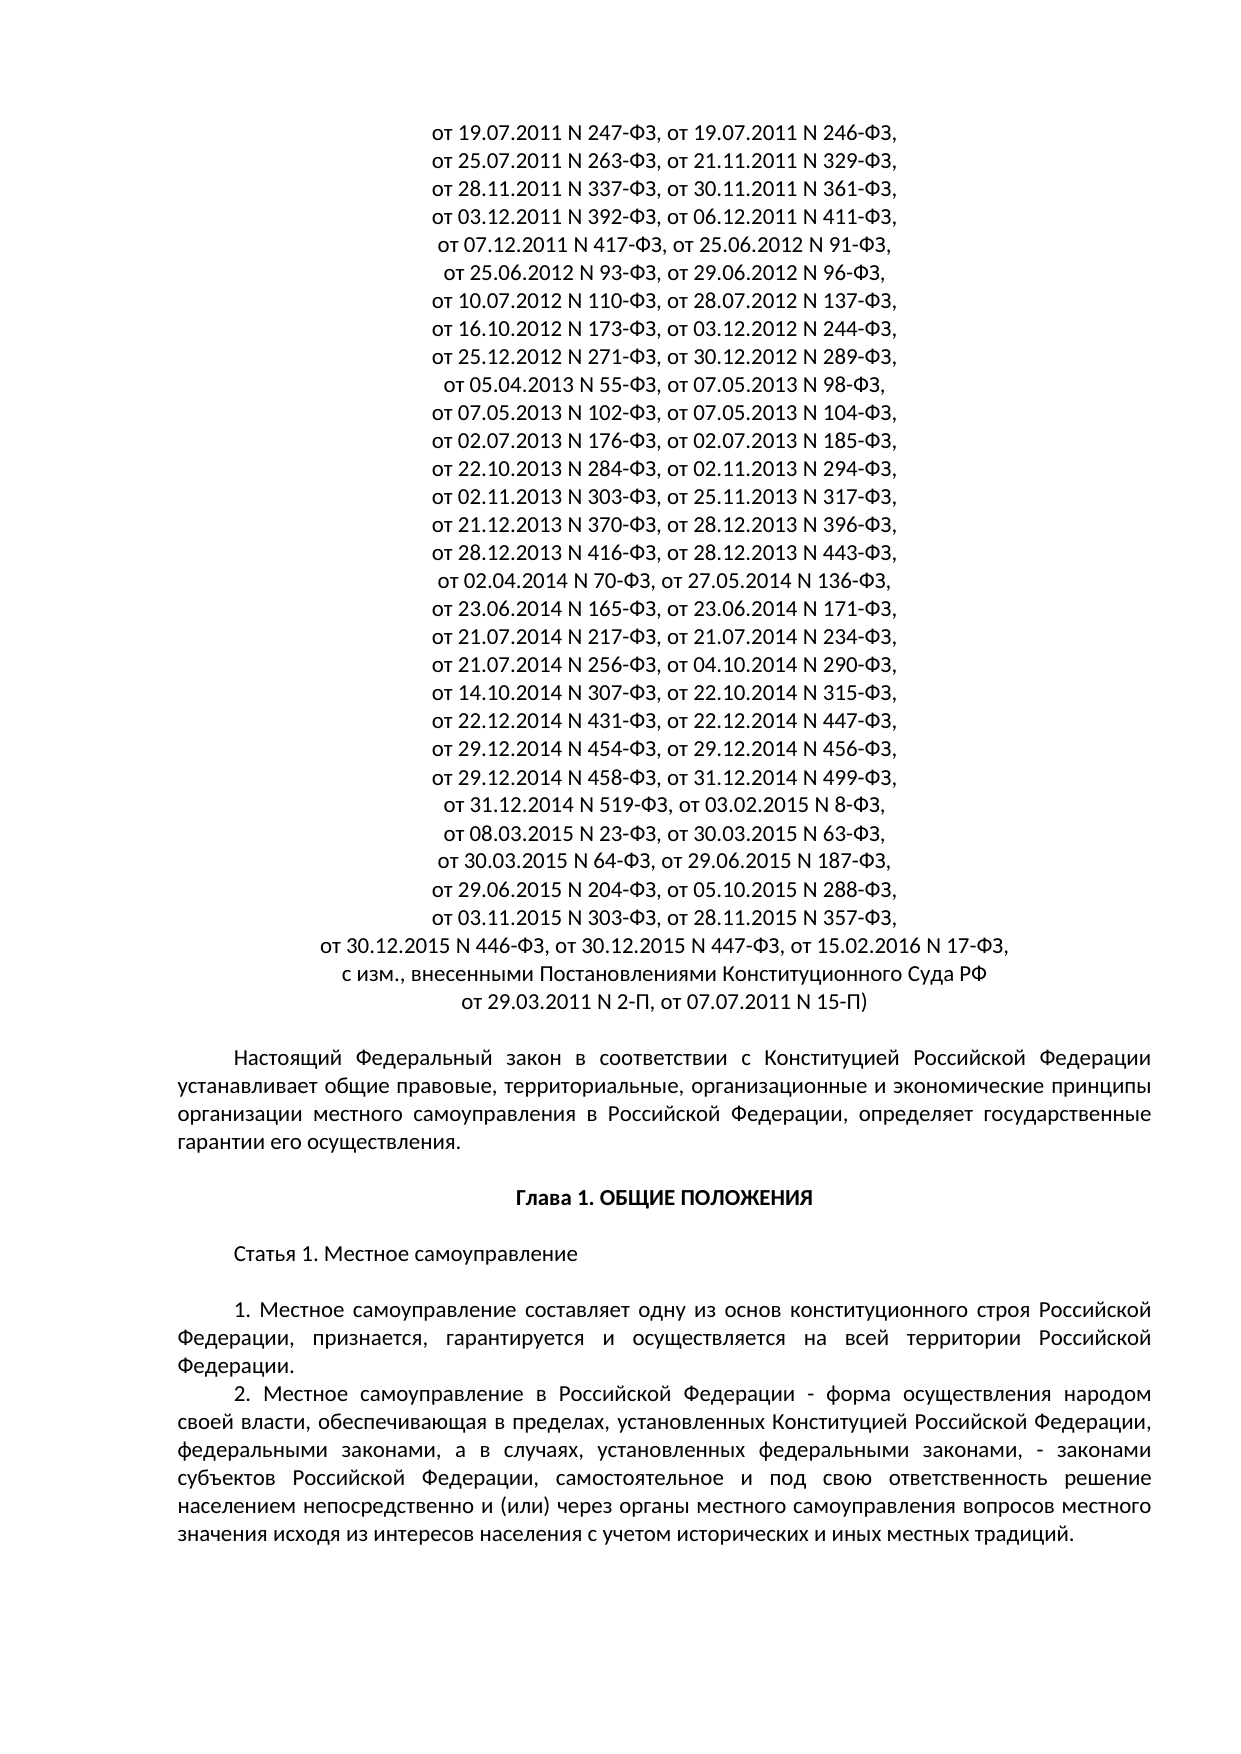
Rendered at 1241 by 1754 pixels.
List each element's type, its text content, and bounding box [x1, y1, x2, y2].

text от 29.12.2014 N 458-ФЗ, от 31.12.2014 N 499-ФЗ, [177, 763, 1152, 791]
text от 07.05.2013 N 102-ФЗ, от 07.05.2013 N 104-ФЗ, [177, 398, 1152, 426]
title Глава 1. ОБЩИЕ ПОЛОЖЕНИЯ [177, 1183, 1152, 1211]
text от 22.12.2014 N 431-ФЗ, от 22.12.2014 N 447-ФЗ, [177, 707, 1152, 734]
text от 29.06.2015 N 204-ФЗ, от 05.10.2015 N 288-ФЗ, [177, 875, 1152, 903]
text 2. Местное самоуправление в Российской Федерации - форма осуществления народом своей власти, обеспечивающая в пределах, установленных Конституцией Российской Федерации, федеральными законами, а в случаях, установленных федеральными законами, - законами субъектов Российской Федерации, самостоятельное и под свою ответственность решение населением непосредственно и (или) через органы местного самоуправления вопросов местного значения исходя из интересов населения с учетом исторических и иных местных традиций. [177, 1379, 1152, 1547]
text от 25.06.2012 N 93-ФЗ, от 29.06.2012 N 96-ФЗ, [177, 258, 1152, 286]
text от 16.10.2012 N 173-ФЗ, от 03.12.2012 N 244-ФЗ, [177, 314, 1152, 342]
text от 21.07.2014 N 256-ФЗ, от 04.10.2014 N 290-ФЗ, [177, 651, 1152, 678]
text 1. Местное самоуправление составляет одну из основ конституционного строя Российской Федерации, признается, гарантируется и осуществляется на всей территории Российской Федерации. [177, 1295, 1152, 1379]
text от 21.12.2013 N 370-ФЗ, от 28.12.2013 N 396-ФЗ, [177, 510, 1152, 538]
text от 02.04.2014 N 70-ФЗ, от 27.05.2014 N 136-ФЗ, [177, 566, 1152, 594]
text от 31.12.2014 N 519-ФЗ, от 03.02.2015 N 8-ФЗ, [177, 791, 1152, 819]
text с изм., внесенными Постановлениями Конституционного Суда РФ [177, 959, 1152, 987]
text от 02.07.2013 N 176-ФЗ, от 02.07.2013 N 185-ФЗ, [177, 426, 1152, 454]
text от 28.12.2013 N 416-ФЗ, от 28.12.2013 N 443-ФЗ, [177, 538, 1152, 566]
text Настоящий Федеральный закон в соответствии с Конституцией Российской Федерации устанавливает общие правовые, территориальные, организационные и экономические принципы организации местного самоуправления в Российской Федерации, определяет государственные гарантии его осуществления. [177, 1043, 1152, 1155]
text от 14.10.2014 N 307-ФЗ, от 22.10.2014 N 315-ФЗ, [177, 678, 1152, 707]
text от 23.06.2014 N 165-ФЗ, от 23.06.2014 N 171-ФЗ, [177, 594, 1152, 622]
text от 10.07.2012 N 110-ФЗ, от 28.07.2012 N 137-ФЗ, [177, 286, 1152, 314]
text от 22.10.2013 N 284-ФЗ, от 02.11.2013 N 294-ФЗ, [177, 454, 1152, 482]
text от 29.12.2014 N 454-ФЗ, от 29.12.2014 N 456-ФЗ, [177, 734, 1152, 763]
text от 28.11.2011 N 337-ФЗ, от 30.11.2011 N 361-ФЗ, [177, 174, 1152, 202]
text от 05.04.2013 N 55-ФЗ, от 07.05.2013 N 98-ФЗ, [177, 370, 1152, 398]
text от 25.07.2011 N 263-ФЗ, от 21.11.2011 N 329-ФЗ, [177, 146, 1152, 174]
text от 08.03.2015 N 23-ФЗ, от 30.03.2015 N 63-ФЗ, [177, 819, 1152, 847]
text от 19.07.2011 N 247-ФЗ, от 19.07.2011 N 246-ФЗ, [177, 118, 1152, 146]
text от 02.11.2013 N 303-ФЗ, от 25.11.2013 N 317-ФЗ, [177, 482, 1152, 510]
text Статья 1. Местное самоуправление [177, 1239, 1152, 1267]
text от 25.12.2012 N 271-ФЗ, от 30.12.2012 N 289-ФЗ, [177, 342, 1152, 370]
text от 30.03.2015 N 64-ФЗ, от 29.06.2015 N 187-ФЗ, [177, 847, 1152, 875]
text от 30.12.2015 N 446-ФЗ, от 30.12.2015 N 447-ФЗ, от 15.02.2016 N 17-ФЗ, [177, 931, 1152, 959]
text от 03.12.2011 N 392-ФЗ, от 06.12.2011 N 411-ФЗ, [177, 202, 1152, 230]
text от 21.07.2014 N 217-ФЗ, от 21.07.2014 N 234-ФЗ, [177, 622, 1152, 651]
text от 07.12.2011 N 417-ФЗ, от 25.06.2012 N 91-ФЗ, [177, 230, 1152, 258]
text от 03.11.2015 N 303-ФЗ, от 28.11.2015 N 357-ФЗ, [177, 903, 1152, 931]
text от 29.03.2011 N 2-П, от 07.07.2011 N 15-П) [177, 987, 1152, 1015]
